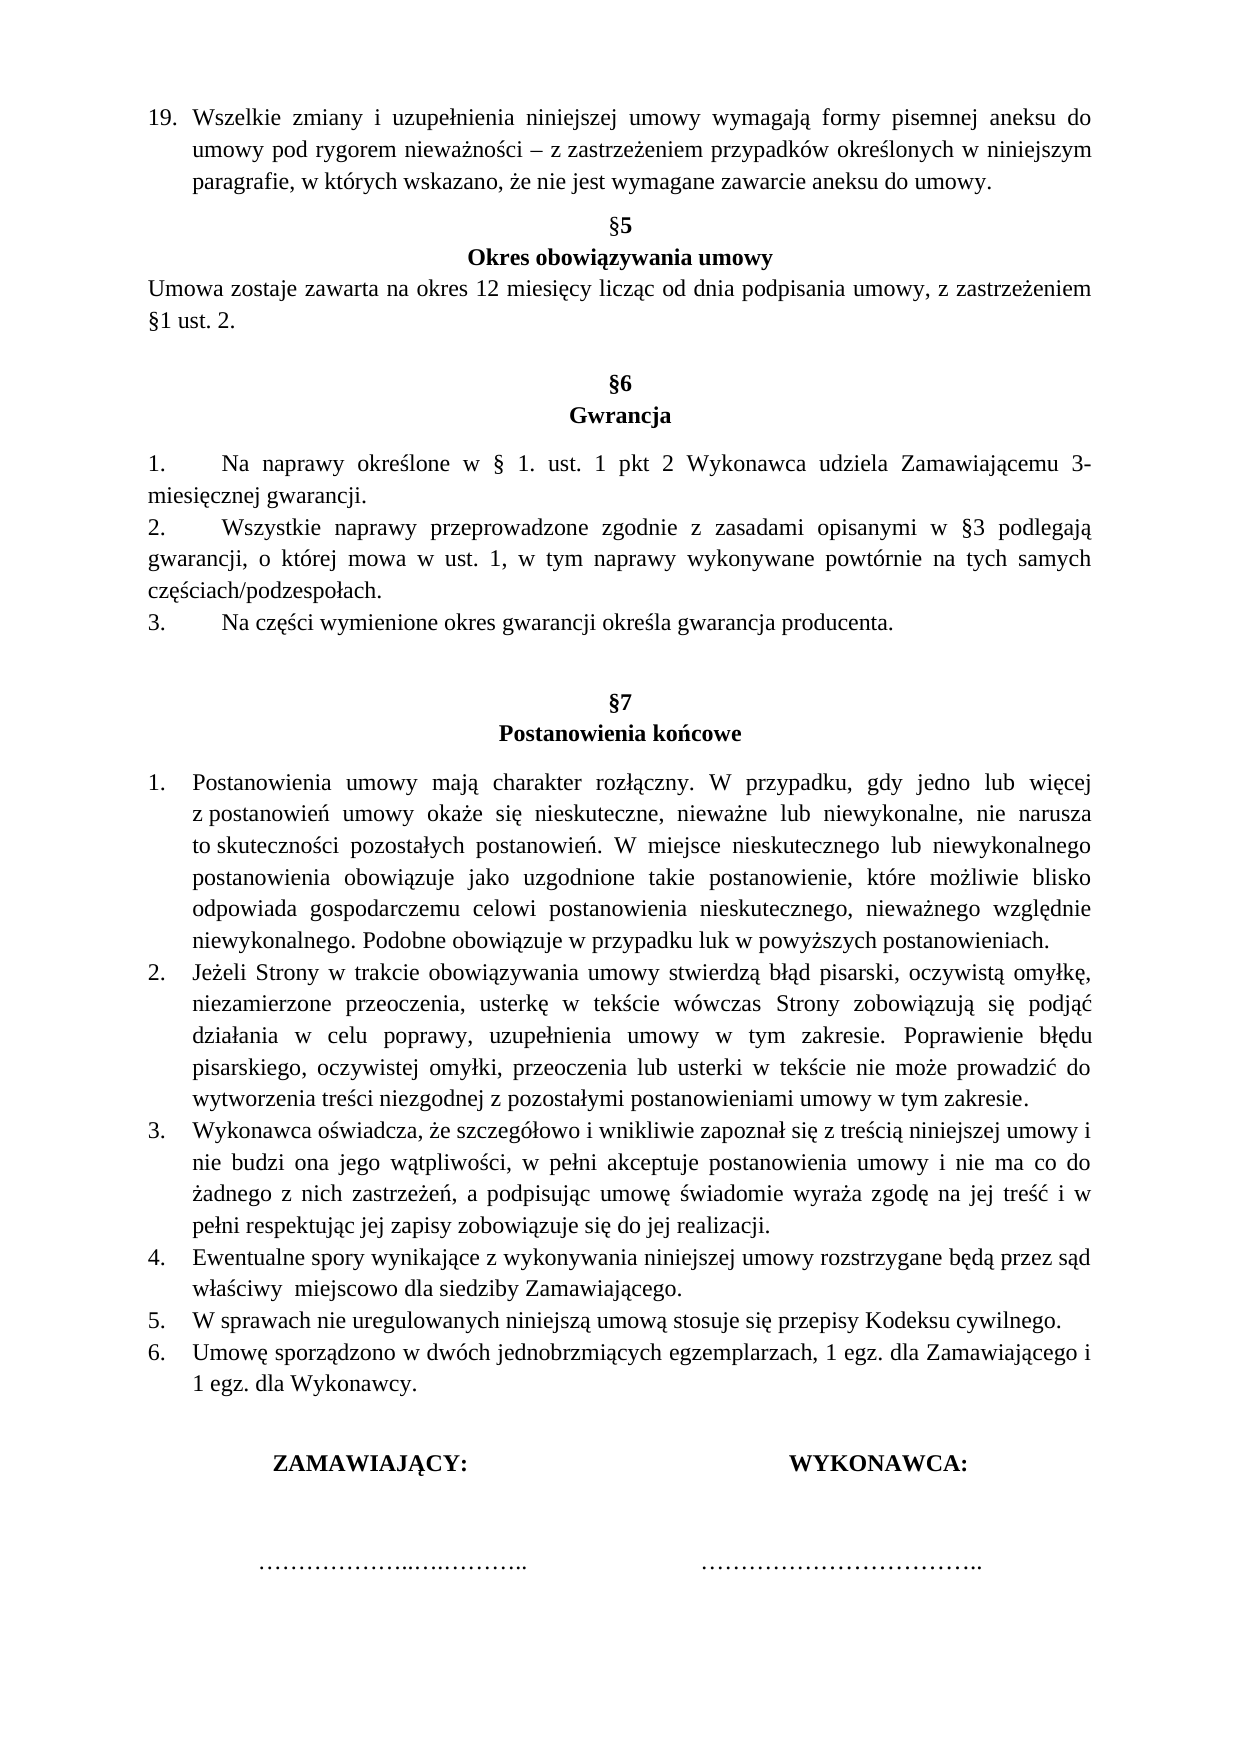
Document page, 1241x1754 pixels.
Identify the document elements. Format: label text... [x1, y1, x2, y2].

list Na naprawy określone w § 1. ust. 1 pkt 2 Wykonawca udziela Zamawiającemu 3-miesięcznej gwarancji. [148, 449, 1093, 508]
list Ewentualne spory wynikające z wykonywania niniejszej umowy rozstrzygane będą przez sąd właściwy miejscowo dla siedziby Zamawiającego. [148, 1243, 1093, 1302]
list Umowa zostaje zawarta na okres 12 miesięcy licząc od dnia podpisania umowy, z zastrzeżeniem §1 ust. 2. [148, 274, 1093, 333]
text §5 Okres obowiązywania umowy [148, 211, 1093, 270]
list W sprawach nie uregulowanych niniejszą umową stosuje się przepisy Kodeksu cywilnego. [148, 1306, 1093, 1333]
list Jeżeli Strony w trakcie obowiązywania umowy stwierdzą błąd pisarski, oczywistą omyłkę, niezamierzone przeoczenia, usterkę w tekście wówczas Strony zobowiązują się podjąć działania w celu poprawy, uzupełnienia umowy w tym zakresie. Poprawienie błędu pisarskiego, oczywistej omyłki, przeoczenia lub usterki w tekście nie może prowadzić do wytworzenia treści niezgodnej z pozostałymi postanowieniami umowy w tym zakresie. [148, 958, 1093, 1112]
text §6 Gwrancja [148, 369, 1093, 428]
list Wykonawca oświadcza, że szczegółowo i wnikliwie zapoznał się z treścią niniejszej umowy i nie budzi ona jego wątpliwości, w pełni akceptuje postanowienia umowy i nie ma co do żadnego z nich zastrzeżeń, a podpisując umowę świadomie wyraża zgodę na jej treść i w pełni respektując jej zapisy zobowiązuje się do jej realizacji. [148, 1116, 1093, 1238]
list Postanowienia umowy mają charakter rozłączny. W przypadku, gdy jedno lub więcej z postanowień umowy okaże się nieskuteczne, nieważne lub niewykonalne, nie narusza to skuteczności pozostałych postanowień. W miejsce nieskutecznego lub niewykonalnego postanowienia obowiązuje jako uzgodnione takie postanowienie, które możliwie blisko odpowiada gospodarczemu celowi postanowienia nieskutecznego, nieważnego względnie niewykonalnego. Podobne obowiązuje w przypadku luk w powyższych postanowieniach. [148, 768, 1093, 953]
list Na części wymienione okres gwarancji określa gwarancja producenta. [148, 608, 1093, 635]
text §7 Postanowienia końcowe [148, 688, 1093, 747]
text ZAMAWIAJĄCY: WYKONAWCA: [148, 1449, 1093, 1477]
list Wszelkie zmiany i uzupełnienia niniejszej umowy wymagają formy pisemnej aneksu do umowy pod rygorem nieważności – z zastrzeżeniem przypadków określonych w niniejszym paragrafie, w których wskazano, że nie jest wymagane zawarcie aneksu do umowy. [148, 103, 1093, 194]
list Wszystkie naprawy przeprowadzone zgodnie z zasadami opisanymi w §3 podlegają gwarancji, o której mowa w ust. 1, w tym naprawy wykonywane powtórnie na tych samych częściach/podzespołach. [148, 513, 1093, 603]
text ………………..….……….. …………………………….. [148, 1546, 1093, 1575]
list Umowę sporządzono w dwóch jednobrzmiących egzemplarzach, 1 egz. dla Zamawiającego i 1 egz. dla Wykonawcy. [148, 1338, 1093, 1397]
